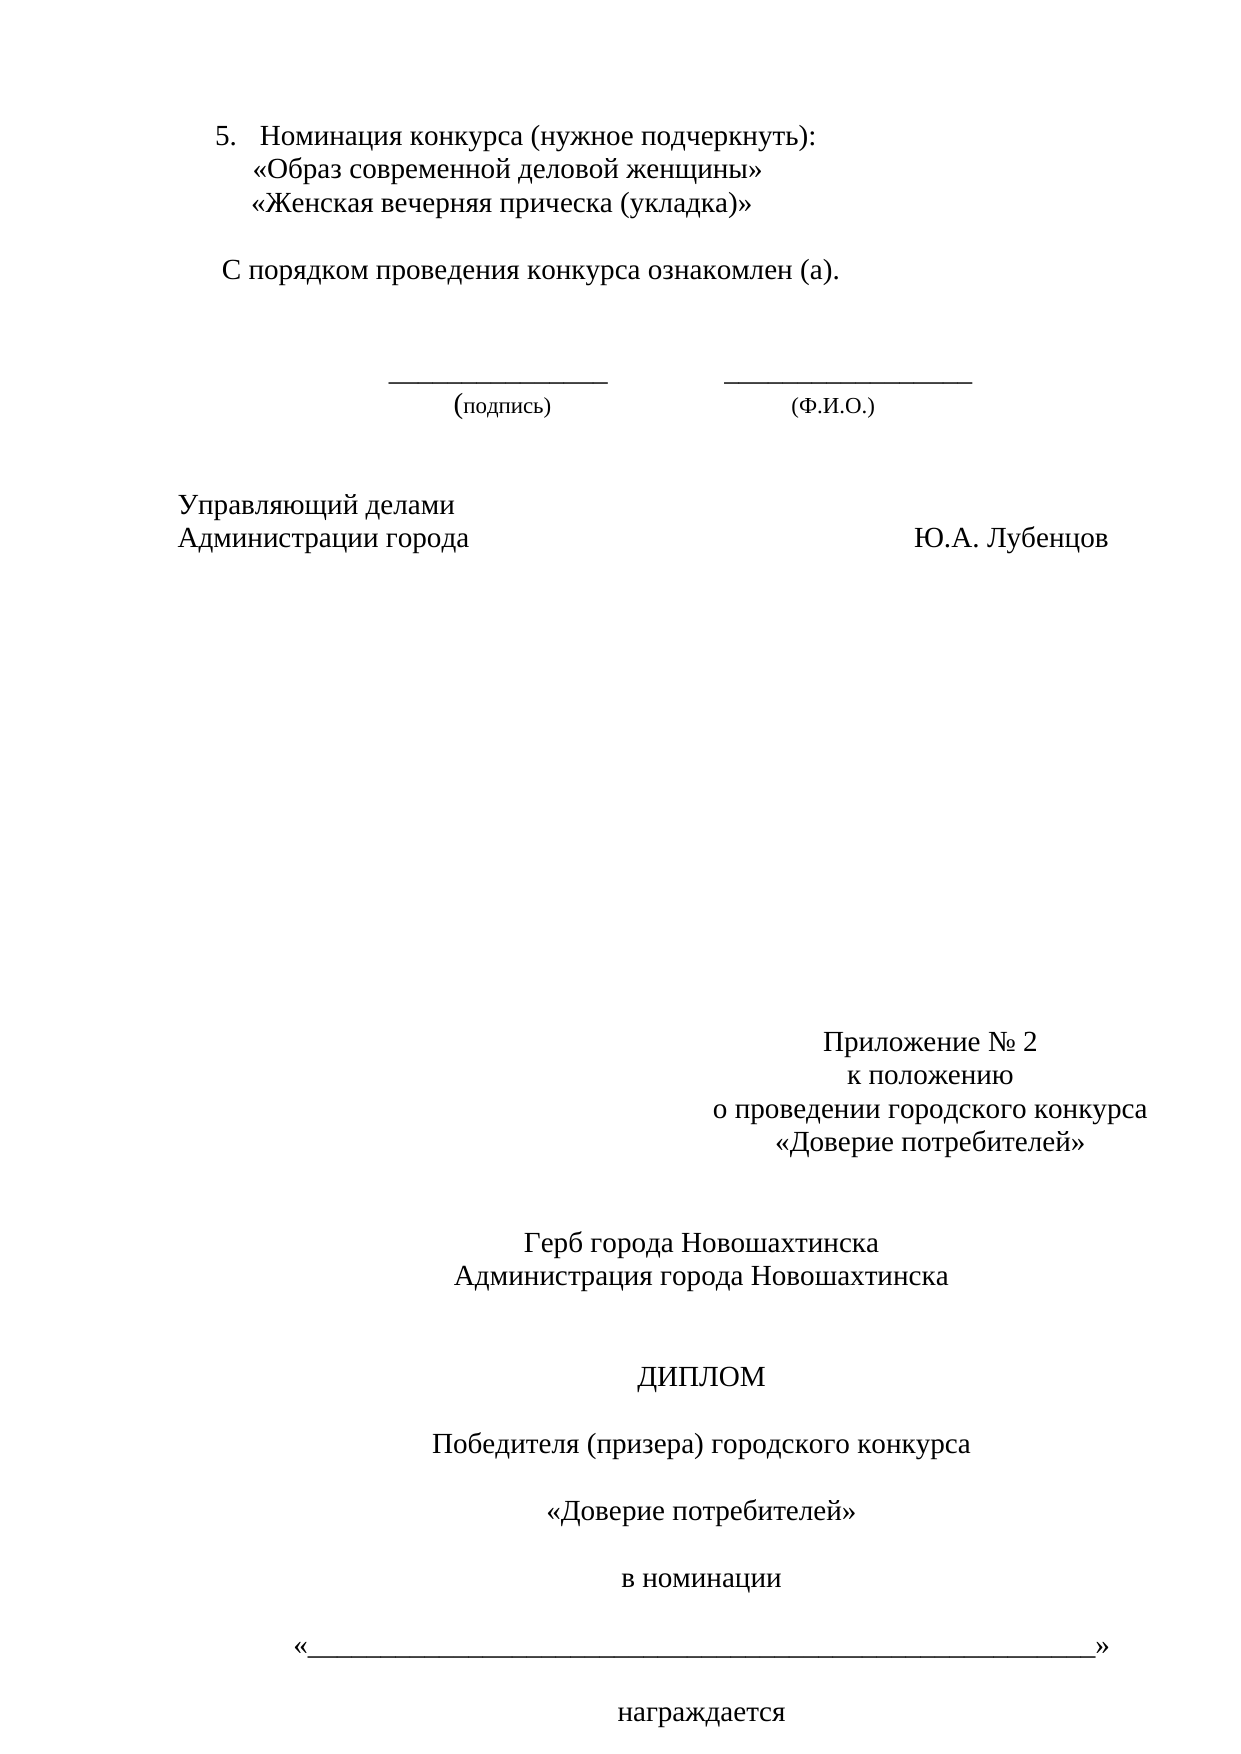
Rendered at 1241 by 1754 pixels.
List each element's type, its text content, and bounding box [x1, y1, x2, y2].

text Приложение № 2 [709, 1024, 1152, 1057]
text «Доверие потребителей» [177, 1493, 1152, 1527]
list Номинация конкурса (нужное подчеркнуть): [215, 118, 1152, 152]
text Администрация города Новошахтинска [177, 1258, 1152, 1292]
text Победителя (призера) городского конкурса [177, 1426, 1152, 1460]
text Управляющий делами [177, 487, 1152, 521]
text к положению [709, 1057, 1152, 1091]
text о проведении городского конкурса «Доверие потребителей» [709, 1091, 1152, 1158]
text (подпись) (Ф.И.О.) [177, 386, 1152, 420]
text С порядком проведения конкурса ознакомлен (а). [162, 252, 1152, 286]
text Герб города Новошахтинска [177, 1225, 1152, 1258]
text «______________________________________________________» [177, 1627, 1152, 1661]
text «Образ современной деловой женщины» [252, 152, 1152, 185]
text ДИПЛОМ [177, 1359, 1152, 1393]
text награждается [177, 1694, 1152, 1728]
text «Женская вечерняя прическа (укладка)» [162, 185, 1152, 219]
text в номинации [177, 1560, 1152, 1594]
text Администрации города Ю.А. Лубенцов [177, 521, 1152, 554]
text _______________ _________________ [177, 353, 1152, 386]
